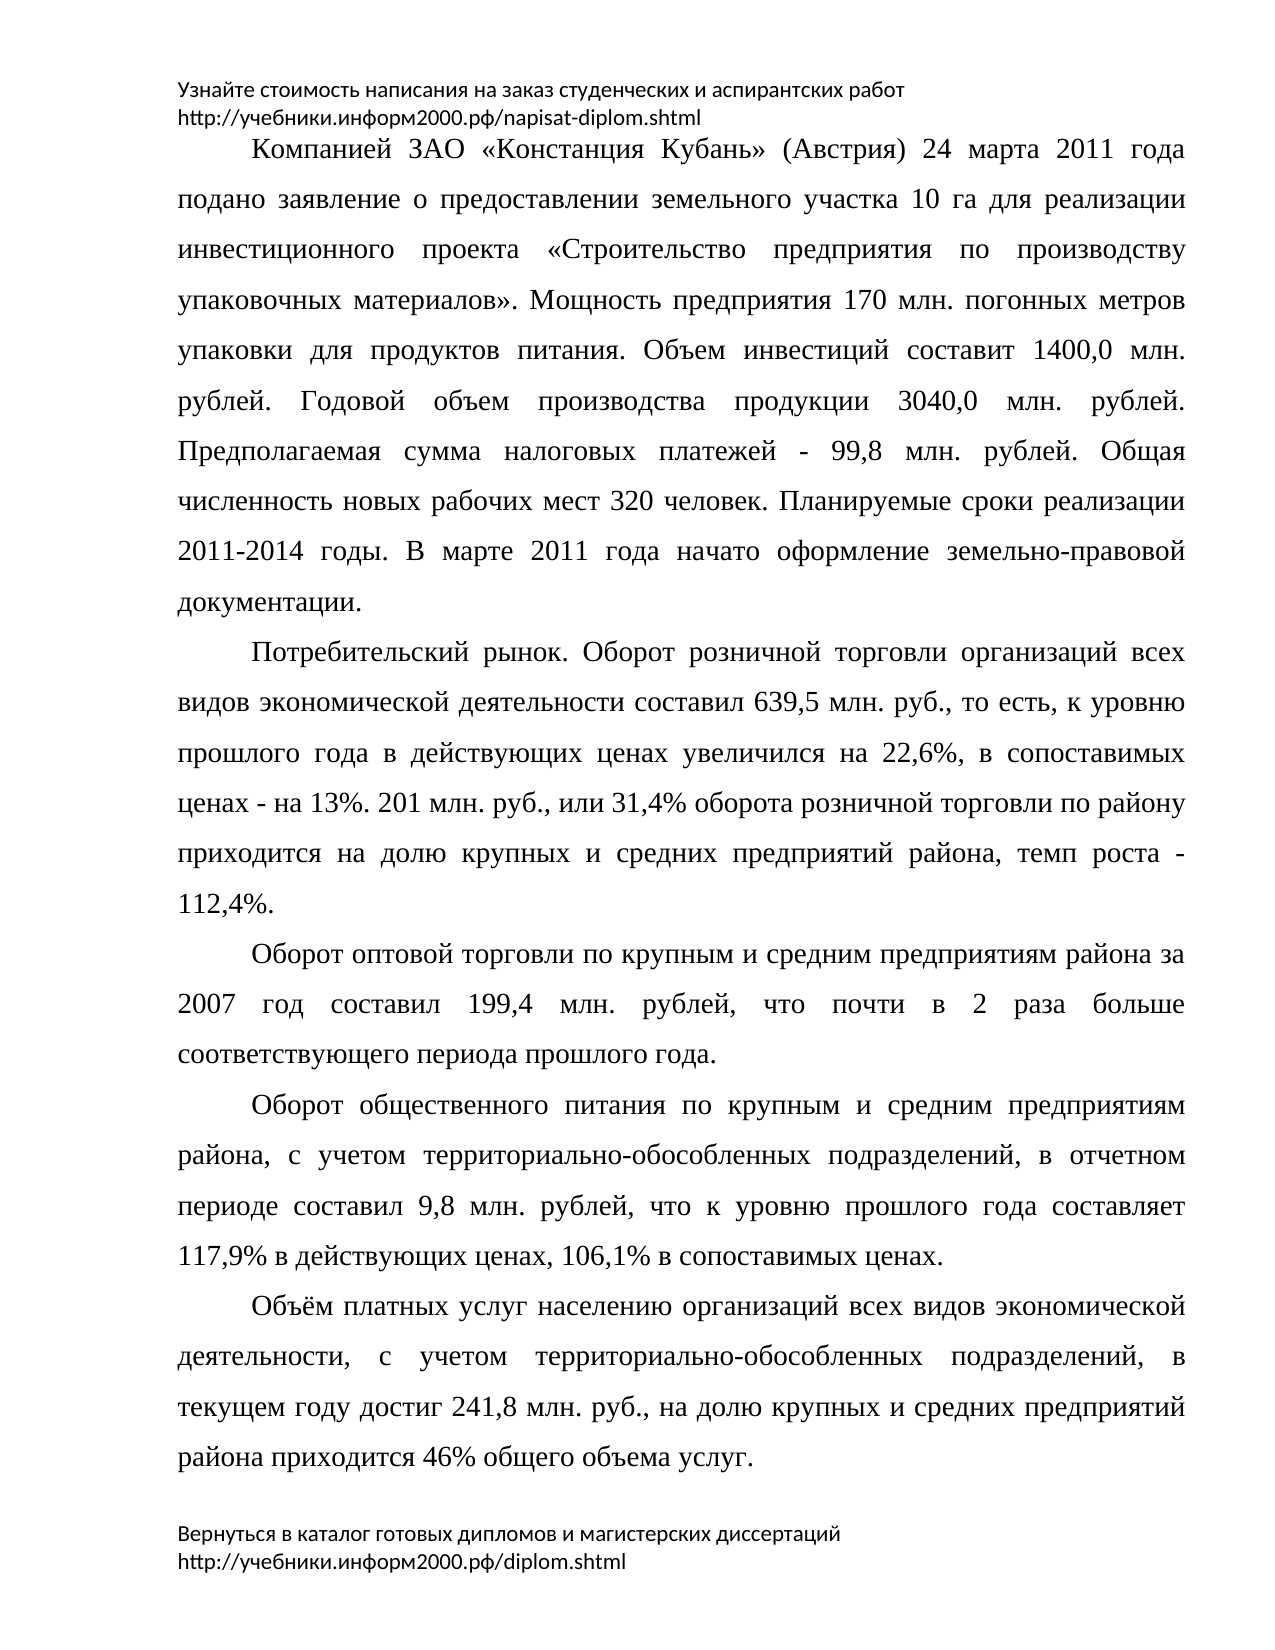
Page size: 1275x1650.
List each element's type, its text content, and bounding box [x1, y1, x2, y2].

text Оборот общественного питания по крупным и средним предприятиям района, с учетом территориально-обособленных подразделений, в отчетном периоде составил 9,8 млн. рублей, что к уровню прошлого года составляет 117,9% в действующих ценах, 106,1% в сопоставимых ценах. [177, 1087, 1186, 1271]
text Объём платных услуг населению организаций всех видов экономической деятельности, с учетом территориально-обособленных подразделений, в текущем году достиг 241,8 млн. руб., на долю крупных и средних предприятий района приходится 46% общего объема услуг. [177, 1288, 1186, 1473]
text Оборот оптовой торговли по крупным и средним предприятиям района за 2007 год составил 199,4 млн. рублей, что почти в 2 раза больше соответствующего периода прошлого года. [177, 936, 1186, 1070]
text Компанией ЗАО «Констанция Кубань» (Австрия) 24 марта 2011 года подано заявление о предоставлении земельного участка 10 га для реализации инвестиционного проекта «Строительство предприятия по производству упаковочных материалов». Мощность предприятия 170 млн. погонных метров упаковки для продуктов питания. Объем инвестиций составит 1400,0 млн. рублей. Годовой объем производства продукции 3040,0 млн. рублей. Предполагаемая сумма налоговых платежей - 99,8 млн. рублей. Общая численность новых рабочих мест 320 человек. Планируемые сроки реализации 2011-2014 годы. В марте 2011 года начато оформление земельно-правовой документации. [177, 131, 1186, 617]
text Потребительский рынок. Оборот розничной торговли организаций всех видов экономической деятельности составил 639,5 млн. руб., то есть, к уровню прошлого года в действующих ценах увеличился на 22,6%, в сопоставимых ценах - на 13%. 201 млн. руб., или 31,4% оборота розничной торговли по району приходится на долю крупных и средних предприятий района, темп роста - 112,4%. [177, 634, 1186, 919]
